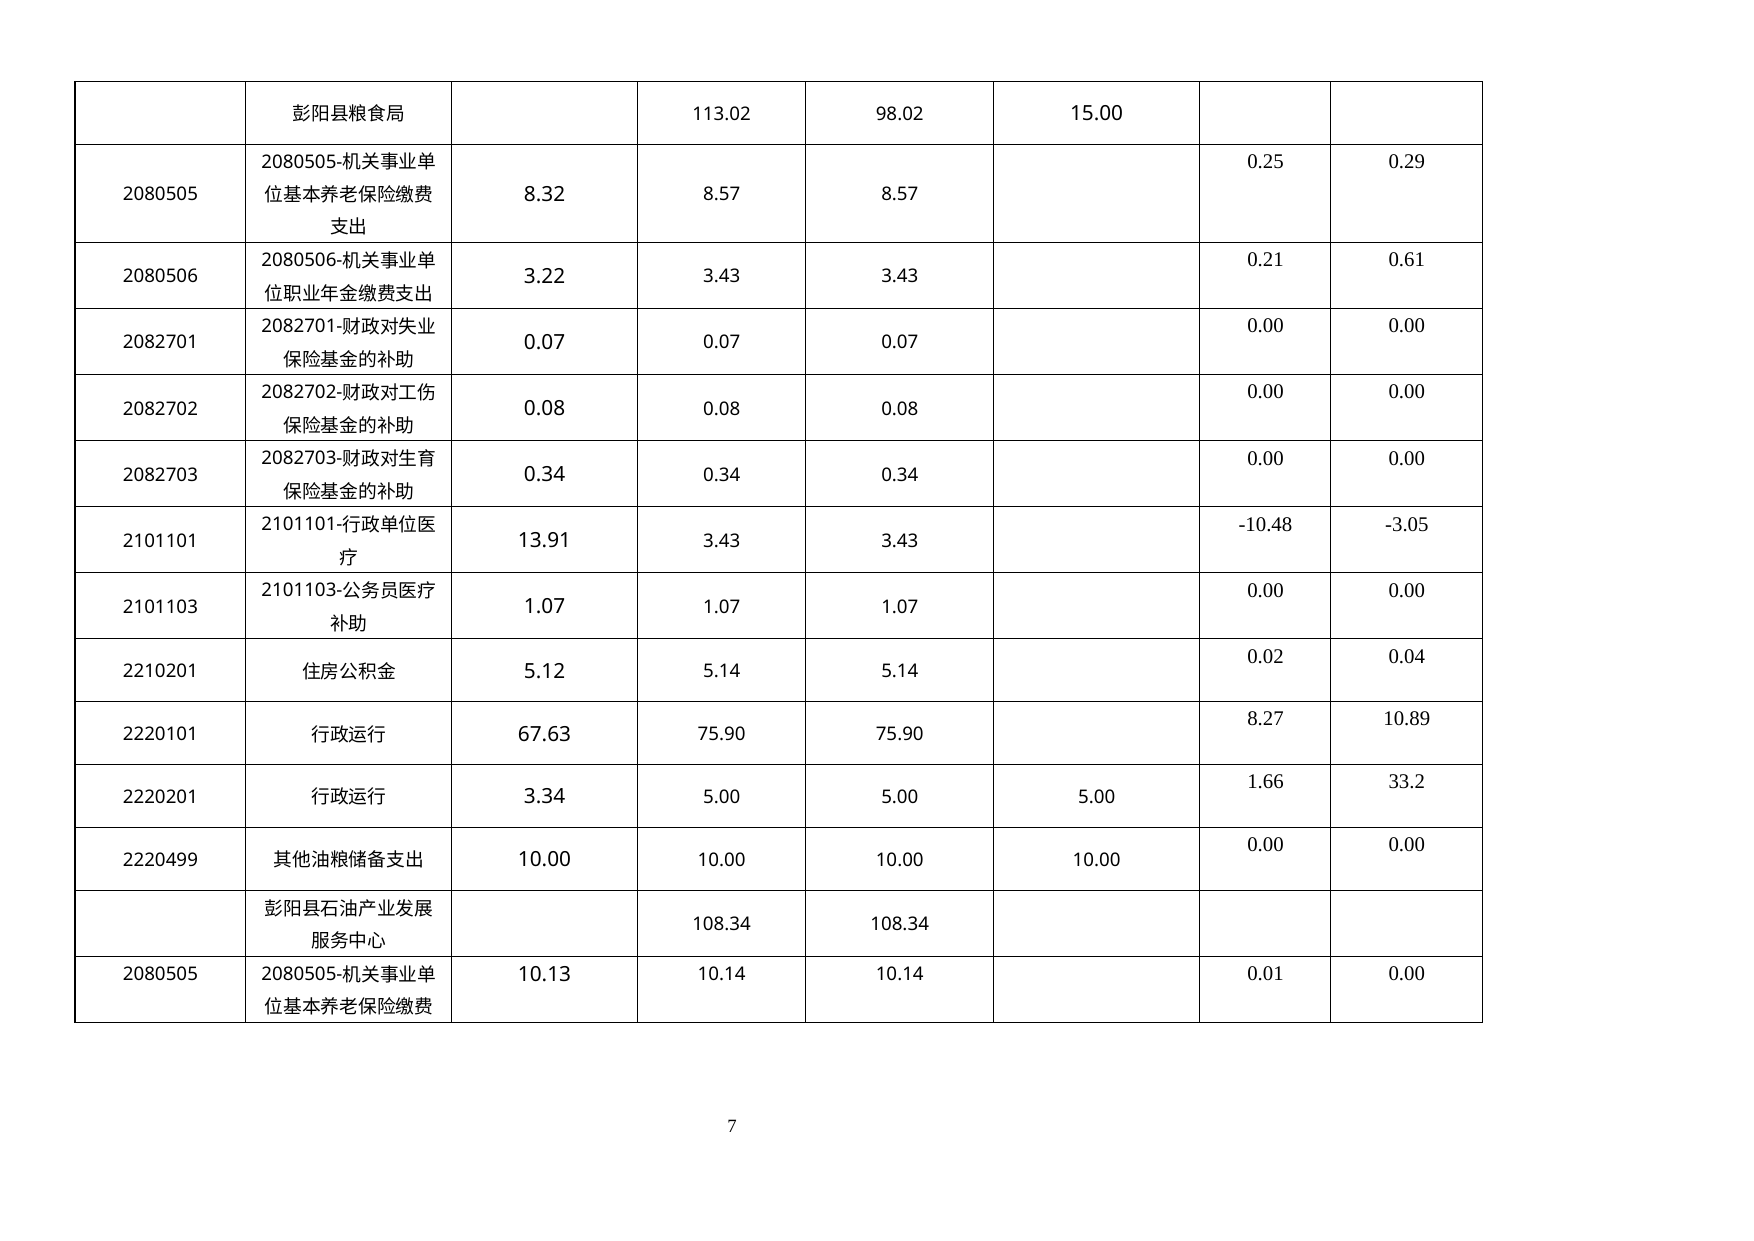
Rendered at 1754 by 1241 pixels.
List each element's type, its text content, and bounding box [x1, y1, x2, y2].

table_cell -10.48 [1200, 507, 1330, 572]
table_cell 0.21 [1200, 243, 1330, 308]
table_cell 3.43 [806, 243, 993, 308]
table_cell 15.00 [994, 82, 1199, 143]
table_cell [452, 891, 637, 956]
table_cell 5.14 [806, 639, 993, 701]
table_cell 10.00 [452, 828, 637, 889]
table_cell 彭阳县石油产业发展服务中心 [246, 891, 451, 956]
table_cell 0.00 [1200, 441, 1330, 506]
table_cell 0.34 [806, 441, 993, 506]
table_cell 彭阳县粮食局 [246, 82, 451, 143]
table_cell 0.00 [1200, 375, 1330, 440]
table_cell 98.02 [806, 82, 993, 143]
table_cell 0.61 [1331, 243, 1482, 308]
table_cell 10.14 [638, 957, 805, 1022]
table_cell 108.34 [806, 891, 993, 956]
table_cell 0.00 [1331, 957, 1482, 1022]
table_cell 0.08 [806, 375, 993, 440]
table_cell -3.05 [1331, 507, 1482, 572]
table_cell [994, 441, 1199, 506]
table_cell 10.00 [638, 828, 805, 889]
table_cell 0.00 [1331, 573, 1482, 638]
table_cell 0.00 [1331, 441, 1482, 506]
table_cell 0.01 [1200, 957, 1330, 1022]
table_cell 3.43 [638, 243, 805, 308]
table_cell 0.07 [638, 309, 805, 374]
table_cell [994, 309, 1199, 374]
table_cell 2101101 [76, 507, 245, 572]
table_cell 10.89 [1331, 702, 1482, 764]
table_cell 0.25 [1200, 145, 1330, 242]
table_cell 0.34 [638, 441, 805, 506]
table_cell 其他油粮储备支出 [246, 828, 451, 889]
table_cell [1200, 891, 1330, 956]
table_cell 0.00 [1331, 309, 1482, 374]
table_cell [452, 82, 637, 143]
table_cell 2101103-公务员医疗补助 [246, 573, 451, 638]
table_cell 2082703 [76, 441, 245, 506]
table_cell 0.00 [1331, 375, 1482, 440]
table_cell [994, 957, 1199, 1022]
table_cell 0.29 [1331, 145, 1482, 242]
table_cell 1.07 [638, 573, 805, 638]
table_cell 33.2 [1331, 765, 1482, 827]
table_cell [1331, 82, 1482, 143]
table_cell 1.07 [452, 573, 637, 638]
table_cell 108.34 [638, 891, 805, 956]
table_cell 0.34 [452, 441, 637, 506]
table_cell [76, 82, 245, 143]
table_cell [994, 507, 1199, 572]
table_cell 0.04 [1331, 639, 1482, 701]
table_cell 2080505 [76, 145, 245, 242]
table_cell 1.66 [1200, 765, 1330, 827]
table_cell 5.00 [806, 765, 993, 827]
table_cell 3.34 [452, 765, 637, 827]
table_cell 75.90 [638, 702, 805, 764]
table_cell 0.02 [1200, 639, 1330, 701]
table_cell [1200, 82, 1330, 143]
table_cell 10.13 [452, 957, 637, 1022]
table_cell 8.57 [638, 145, 805, 242]
table_cell [994, 375, 1199, 440]
table_cell 2210201 [76, 639, 245, 701]
table_cell 3.22 [452, 243, 637, 308]
table_cell 10.00 [994, 828, 1199, 889]
table_cell 2220101 [76, 702, 245, 764]
table_cell [76, 891, 245, 956]
table_cell 2080506 [76, 243, 245, 308]
table_cell 67.63 [452, 702, 637, 764]
table_cell 5.00 [994, 765, 1199, 827]
table_cell 1.07 [806, 573, 993, 638]
table_cell 2082703-财政对生育保险基金的补助 [246, 441, 451, 506]
table_cell 0.08 [452, 375, 637, 440]
table_cell 0.00 [1200, 573, 1330, 638]
table_cell 0.00 [1200, 828, 1330, 889]
table_cell 10.14 [806, 957, 993, 1022]
table_cell 2082701-财政对失业保险基金的补助 [246, 309, 451, 374]
table_cell 行政运行 [246, 765, 451, 827]
table_cell 0.00 [1200, 309, 1330, 374]
table_cell 10.00 [806, 828, 993, 889]
table_cell 2220499 [76, 828, 245, 889]
table_cell [994, 243, 1199, 308]
table_cell 8.57 [806, 145, 993, 242]
table_cell 2080505 [76, 957, 245, 1022]
table_cell 5.00 [638, 765, 805, 827]
table_cell 13.91 [452, 507, 637, 572]
table_cell [1331, 891, 1482, 956]
table_cell 行政运行 [246, 702, 451, 764]
table_cell 113.02 [638, 82, 805, 143]
table_cell 0.08 [638, 375, 805, 440]
table_cell 8.32 [452, 145, 637, 242]
table_cell 2080505-机关事业单位基本养老保险缴费支出 [246, 145, 451, 242]
table_cell [994, 891, 1199, 956]
table_cell [994, 573, 1199, 638]
table_cell 2080506-机关事业单位职业年金缴费支出 [246, 243, 451, 308]
table_cell 5.14 [638, 639, 805, 701]
table_cell [994, 639, 1199, 701]
table_cell 2082701 [76, 309, 245, 374]
table_cell 2101103 [76, 573, 245, 638]
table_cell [246, 957, 451, 1022]
table_cell 0.00 [1331, 828, 1482, 889]
table_cell [994, 702, 1199, 764]
table_cell 2101101-行政单位医疗 [246, 507, 451, 572]
table_cell [994, 145, 1199, 242]
table_cell 2082702-财政对工伤保险基金的补助 [246, 375, 451, 440]
table_cell 2082702 [76, 375, 245, 440]
table_cell 3.43 [806, 507, 993, 572]
table_cell 住房公积金 [246, 639, 451, 701]
table_cell 3.43 [638, 507, 805, 572]
table_cell 0.07 [806, 309, 993, 374]
table_cell 2220201 [76, 765, 245, 827]
table_cell 5.12 [452, 639, 637, 701]
table_cell 8.27 [1200, 702, 1330, 764]
table_cell 0.07 [452, 309, 637, 374]
table_cell 75.90 [806, 702, 993, 764]
